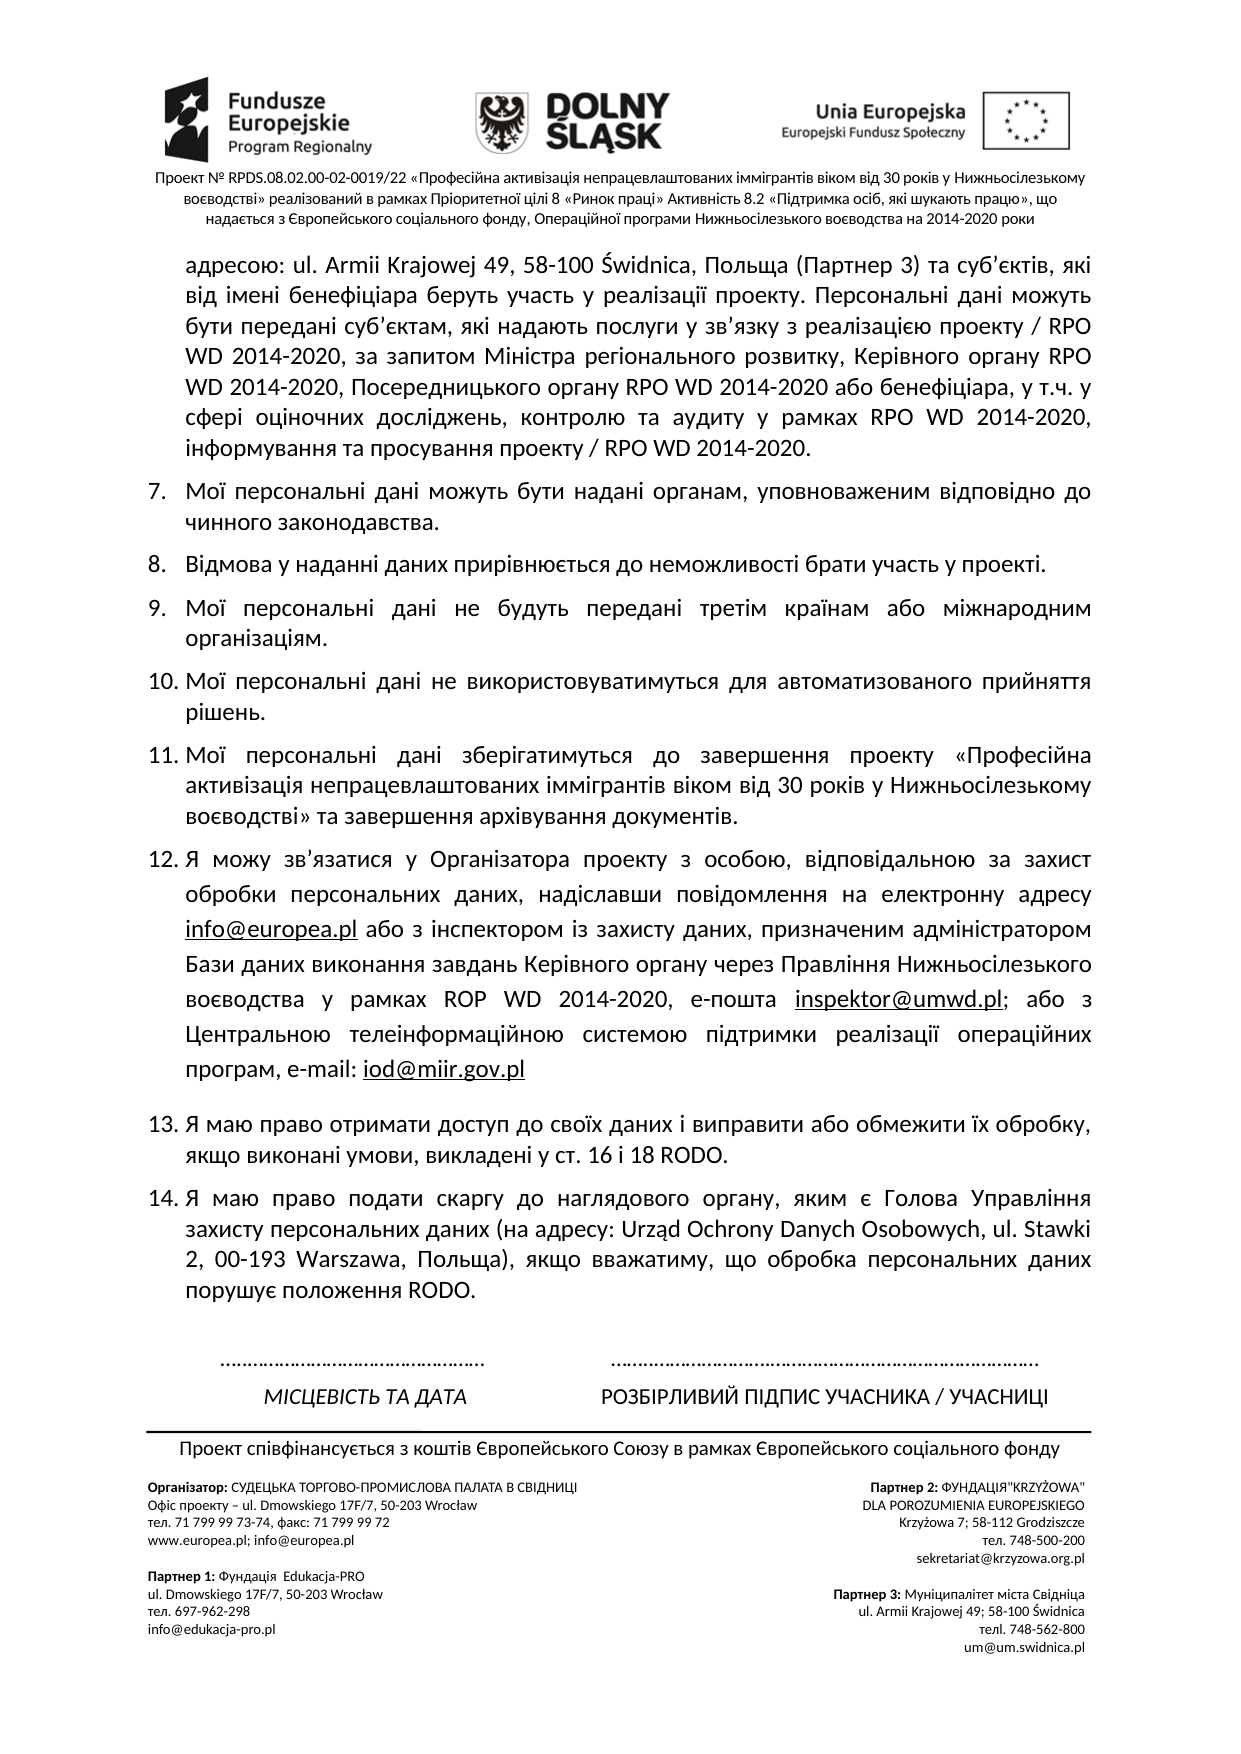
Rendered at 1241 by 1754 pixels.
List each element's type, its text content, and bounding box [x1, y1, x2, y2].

table_cell РОЗБІРЛИВИЙ ПІДПИС УЧАСНИКА / УЧАСНИЦІ ПРОЕКТУ [569, 1382, 1081, 1417]
table_cell МІСЦЕВІСТЬ ТА ДАТА [136, 1382, 569, 1417]
table_header …..……………………………………… [136, 1344, 569, 1382]
list Мої персональні дані не будуть передані третім країнам або міжнародним організаціям. [148, 592, 1093, 653]
list Мої персональні дані можуть бути надані органам, уповноваженим відповідно до чинного законодавства. [148, 475, 1093, 536]
table_header ……..………………….…………………………………………… [569, 1344, 1081, 1382]
list Я маю право подати скаргу до наглядового органу, яким є Голова Управління захисту персональних даних (на адресу: Urząd Ochrony Danych Osobowych, ul. Stawki 2, 00-193 Warszawa, Польща), якщо вважатиму, що обробка персональних даних порушує положення RODO. [148, 1182, 1093, 1304]
list Я маю право отримати доступ до своїх даних і виправити або обмежити їх обробку, якщо виконані умови, викладені у ст. 16 і 18 RODO. [148, 1109, 1093, 1170]
picture [147, 73, 1092, 168]
list Мої персональні дані не використовуватимуться для автоматизованого прийняття рішень. [148, 665, 1093, 726]
list Мої персональні дані зберігатимуться до завершення проекту «Професійна активізація непрацевлаштованих іммігрантів віком від 30 років у Нижньосілезькому воєводстві» та завершення архівування документів. [148, 739, 1093, 830]
list Відмова у наданні даних прирівнюється до неможливості брати участь у проекті. [148, 549, 1093, 579]
list Я можу зв’язатися у Організатора проекту з особою, відповідальною за захист обробки персональних даних, надіславши повідомлення на електронну адресу info@europea.pl або з інспектором із захисту даних, призначеним адміністратором Бази даних виконання завдань Керівного органу через Правління Нижньосілезького воєводства у рамках ROP WD 2014-2020, e-пошта inspektor@umwd.pl; або з Центральною телеінформаційною системою підтримки реалізації операційних програм, e-mail: iod@miir.gov.pl [148, 843, 1093, 1083]
